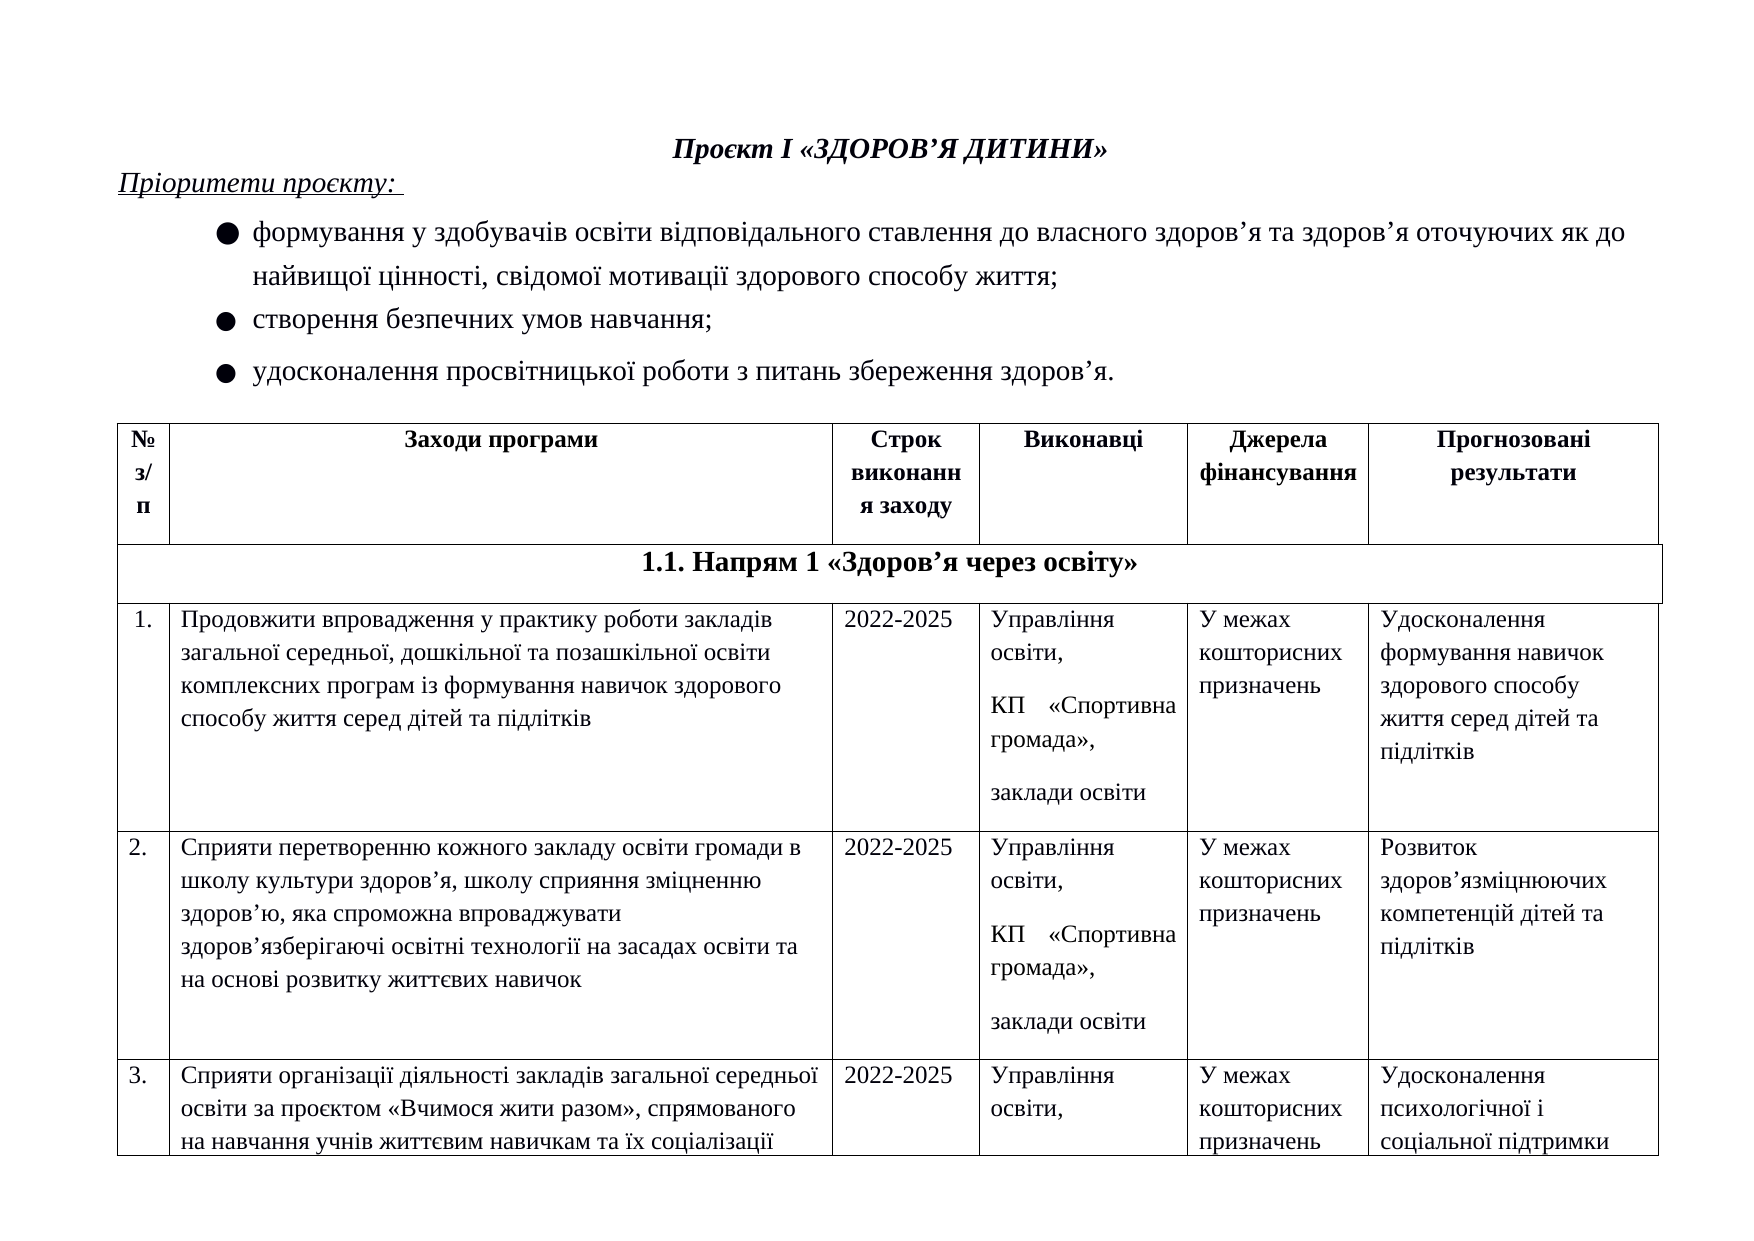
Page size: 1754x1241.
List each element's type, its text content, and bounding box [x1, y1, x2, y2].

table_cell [1369, 1060, 1658, 1155]
table_cell Управління освіти, КП «Спортивна громада», заклади освіти [980, 832, 1187, 1059]
table_cell Удосконалення формування навичок здорового способу життя серед дітей та підлітків [1369, 604, 1658, 831]
table_cell 2022-2025 [833, 832, 979, 1059]
text Проєкт І «ЗДОРОВ’Я ДИТИНИ» [118, 131, 1665, 165]
table_header Прогнозовані результати [1369, 424, 1658, 543]
table_cell 2022-2025 [833, 1060, 979, 1155]
table_header Строк виконання заходу [833, 424, 979, 543]
table_cell 3. [118, 1060, 169, 1155]
table_cell Управління освіти, КП «Спортивна громада», заклади освіти [980, 604, 1187, 831]
table_cell Продовжити впровадження у практику роботи закладів загальної середньої, дошкільної та позашкільної освіти комплексних програм із формування навичок здорового способу життя серед дітей та підлітків [170, 604, 832, 831]
table_cell У межах кошторисних призначень [1188, 832, 1368, 1059]
table_header Виконавці [980, 424, 1187, 543]
table_cell У межах кошторисних призначень [1188, 604, 1368, 831]
table_header Джерела фінансування [1188, 424, 1368, 543]
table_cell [170, 1060, 832, 1155]
table_cell 1.1. Напрям 1 «Здоров’я через освіту» [118, 545, 1662, 603]
table_cell 1. [118, 604, 169, 831]
table_header № з/п [118, 424, 169, 543]
list створення безпечних умов навчання; [215, 292, 1665, 343]
text Пріоритети проєкту: [118, 165, 1665, 198]
table_header Заходи програми [170, 424, 832, 543]
list формування у здобувачів освіти відповідального ставлення до власного здоров’я та здоров’я оточуючих як до найвищої цінності, свідомої мотивації здорового способу життя; [215, 198, 1665, 292]
list удосконалення просвітницької роботи з питань збереження здоров’я. [215, 343, 1665, 394]
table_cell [1188, 1060, 1368, 1155]
table_cell Розвиток здоров’язміцнюючих компетенцій дітей та підлітків [1369, 832, 1658, 1059]
table_cell 2. [118, 832, 169, 1059]
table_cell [980, 1060, 1187, 1155]
table_cell Сприяти перетворенню кожного закладу освіти громади в школу культури здоров’я, школу сприяння зміцненню здоров’ю, яка спроможна впроваджувати здоров’язберігаючі освітні технології на засадах освіти та на основі розвитку життєвих навичок [170, 832, 832, 1059]
table_cell 2022-2025 [833, 604, 979, 831]
